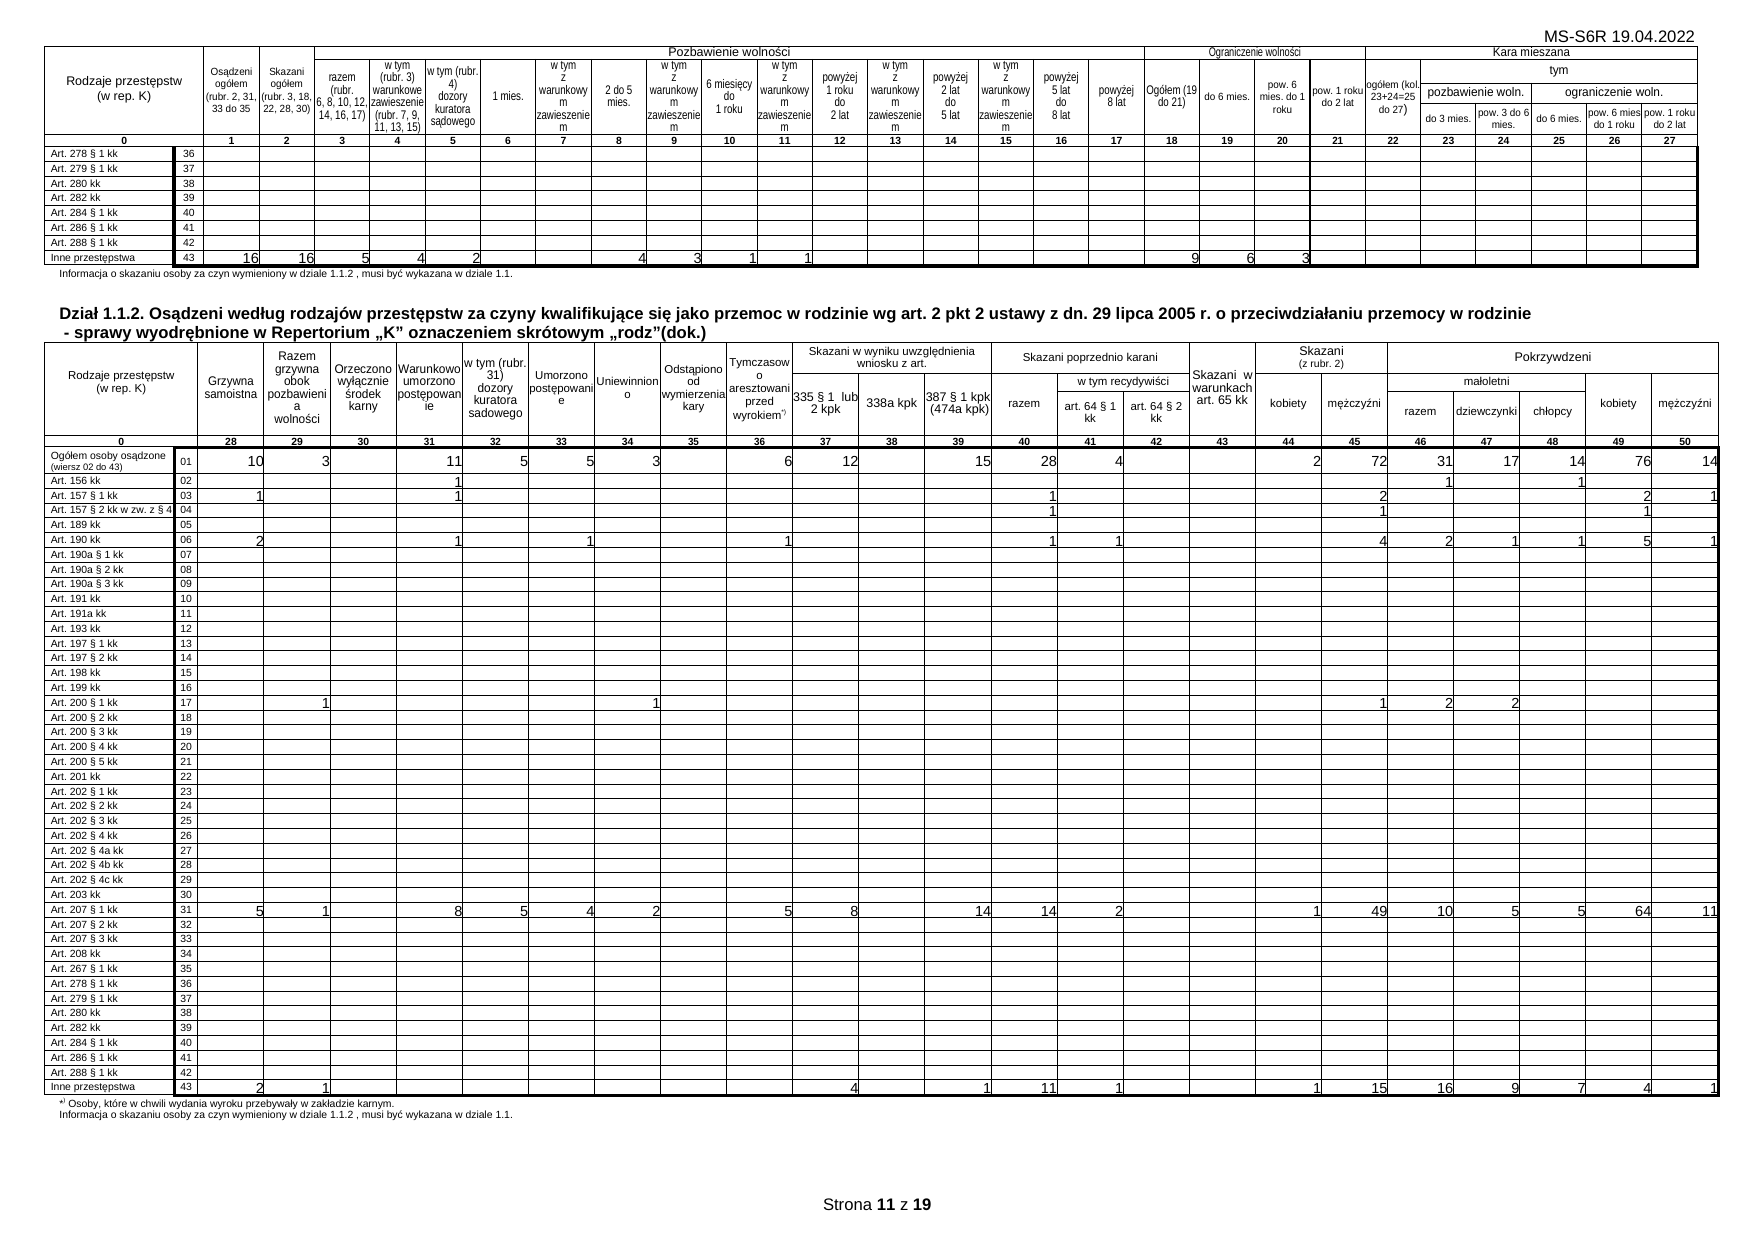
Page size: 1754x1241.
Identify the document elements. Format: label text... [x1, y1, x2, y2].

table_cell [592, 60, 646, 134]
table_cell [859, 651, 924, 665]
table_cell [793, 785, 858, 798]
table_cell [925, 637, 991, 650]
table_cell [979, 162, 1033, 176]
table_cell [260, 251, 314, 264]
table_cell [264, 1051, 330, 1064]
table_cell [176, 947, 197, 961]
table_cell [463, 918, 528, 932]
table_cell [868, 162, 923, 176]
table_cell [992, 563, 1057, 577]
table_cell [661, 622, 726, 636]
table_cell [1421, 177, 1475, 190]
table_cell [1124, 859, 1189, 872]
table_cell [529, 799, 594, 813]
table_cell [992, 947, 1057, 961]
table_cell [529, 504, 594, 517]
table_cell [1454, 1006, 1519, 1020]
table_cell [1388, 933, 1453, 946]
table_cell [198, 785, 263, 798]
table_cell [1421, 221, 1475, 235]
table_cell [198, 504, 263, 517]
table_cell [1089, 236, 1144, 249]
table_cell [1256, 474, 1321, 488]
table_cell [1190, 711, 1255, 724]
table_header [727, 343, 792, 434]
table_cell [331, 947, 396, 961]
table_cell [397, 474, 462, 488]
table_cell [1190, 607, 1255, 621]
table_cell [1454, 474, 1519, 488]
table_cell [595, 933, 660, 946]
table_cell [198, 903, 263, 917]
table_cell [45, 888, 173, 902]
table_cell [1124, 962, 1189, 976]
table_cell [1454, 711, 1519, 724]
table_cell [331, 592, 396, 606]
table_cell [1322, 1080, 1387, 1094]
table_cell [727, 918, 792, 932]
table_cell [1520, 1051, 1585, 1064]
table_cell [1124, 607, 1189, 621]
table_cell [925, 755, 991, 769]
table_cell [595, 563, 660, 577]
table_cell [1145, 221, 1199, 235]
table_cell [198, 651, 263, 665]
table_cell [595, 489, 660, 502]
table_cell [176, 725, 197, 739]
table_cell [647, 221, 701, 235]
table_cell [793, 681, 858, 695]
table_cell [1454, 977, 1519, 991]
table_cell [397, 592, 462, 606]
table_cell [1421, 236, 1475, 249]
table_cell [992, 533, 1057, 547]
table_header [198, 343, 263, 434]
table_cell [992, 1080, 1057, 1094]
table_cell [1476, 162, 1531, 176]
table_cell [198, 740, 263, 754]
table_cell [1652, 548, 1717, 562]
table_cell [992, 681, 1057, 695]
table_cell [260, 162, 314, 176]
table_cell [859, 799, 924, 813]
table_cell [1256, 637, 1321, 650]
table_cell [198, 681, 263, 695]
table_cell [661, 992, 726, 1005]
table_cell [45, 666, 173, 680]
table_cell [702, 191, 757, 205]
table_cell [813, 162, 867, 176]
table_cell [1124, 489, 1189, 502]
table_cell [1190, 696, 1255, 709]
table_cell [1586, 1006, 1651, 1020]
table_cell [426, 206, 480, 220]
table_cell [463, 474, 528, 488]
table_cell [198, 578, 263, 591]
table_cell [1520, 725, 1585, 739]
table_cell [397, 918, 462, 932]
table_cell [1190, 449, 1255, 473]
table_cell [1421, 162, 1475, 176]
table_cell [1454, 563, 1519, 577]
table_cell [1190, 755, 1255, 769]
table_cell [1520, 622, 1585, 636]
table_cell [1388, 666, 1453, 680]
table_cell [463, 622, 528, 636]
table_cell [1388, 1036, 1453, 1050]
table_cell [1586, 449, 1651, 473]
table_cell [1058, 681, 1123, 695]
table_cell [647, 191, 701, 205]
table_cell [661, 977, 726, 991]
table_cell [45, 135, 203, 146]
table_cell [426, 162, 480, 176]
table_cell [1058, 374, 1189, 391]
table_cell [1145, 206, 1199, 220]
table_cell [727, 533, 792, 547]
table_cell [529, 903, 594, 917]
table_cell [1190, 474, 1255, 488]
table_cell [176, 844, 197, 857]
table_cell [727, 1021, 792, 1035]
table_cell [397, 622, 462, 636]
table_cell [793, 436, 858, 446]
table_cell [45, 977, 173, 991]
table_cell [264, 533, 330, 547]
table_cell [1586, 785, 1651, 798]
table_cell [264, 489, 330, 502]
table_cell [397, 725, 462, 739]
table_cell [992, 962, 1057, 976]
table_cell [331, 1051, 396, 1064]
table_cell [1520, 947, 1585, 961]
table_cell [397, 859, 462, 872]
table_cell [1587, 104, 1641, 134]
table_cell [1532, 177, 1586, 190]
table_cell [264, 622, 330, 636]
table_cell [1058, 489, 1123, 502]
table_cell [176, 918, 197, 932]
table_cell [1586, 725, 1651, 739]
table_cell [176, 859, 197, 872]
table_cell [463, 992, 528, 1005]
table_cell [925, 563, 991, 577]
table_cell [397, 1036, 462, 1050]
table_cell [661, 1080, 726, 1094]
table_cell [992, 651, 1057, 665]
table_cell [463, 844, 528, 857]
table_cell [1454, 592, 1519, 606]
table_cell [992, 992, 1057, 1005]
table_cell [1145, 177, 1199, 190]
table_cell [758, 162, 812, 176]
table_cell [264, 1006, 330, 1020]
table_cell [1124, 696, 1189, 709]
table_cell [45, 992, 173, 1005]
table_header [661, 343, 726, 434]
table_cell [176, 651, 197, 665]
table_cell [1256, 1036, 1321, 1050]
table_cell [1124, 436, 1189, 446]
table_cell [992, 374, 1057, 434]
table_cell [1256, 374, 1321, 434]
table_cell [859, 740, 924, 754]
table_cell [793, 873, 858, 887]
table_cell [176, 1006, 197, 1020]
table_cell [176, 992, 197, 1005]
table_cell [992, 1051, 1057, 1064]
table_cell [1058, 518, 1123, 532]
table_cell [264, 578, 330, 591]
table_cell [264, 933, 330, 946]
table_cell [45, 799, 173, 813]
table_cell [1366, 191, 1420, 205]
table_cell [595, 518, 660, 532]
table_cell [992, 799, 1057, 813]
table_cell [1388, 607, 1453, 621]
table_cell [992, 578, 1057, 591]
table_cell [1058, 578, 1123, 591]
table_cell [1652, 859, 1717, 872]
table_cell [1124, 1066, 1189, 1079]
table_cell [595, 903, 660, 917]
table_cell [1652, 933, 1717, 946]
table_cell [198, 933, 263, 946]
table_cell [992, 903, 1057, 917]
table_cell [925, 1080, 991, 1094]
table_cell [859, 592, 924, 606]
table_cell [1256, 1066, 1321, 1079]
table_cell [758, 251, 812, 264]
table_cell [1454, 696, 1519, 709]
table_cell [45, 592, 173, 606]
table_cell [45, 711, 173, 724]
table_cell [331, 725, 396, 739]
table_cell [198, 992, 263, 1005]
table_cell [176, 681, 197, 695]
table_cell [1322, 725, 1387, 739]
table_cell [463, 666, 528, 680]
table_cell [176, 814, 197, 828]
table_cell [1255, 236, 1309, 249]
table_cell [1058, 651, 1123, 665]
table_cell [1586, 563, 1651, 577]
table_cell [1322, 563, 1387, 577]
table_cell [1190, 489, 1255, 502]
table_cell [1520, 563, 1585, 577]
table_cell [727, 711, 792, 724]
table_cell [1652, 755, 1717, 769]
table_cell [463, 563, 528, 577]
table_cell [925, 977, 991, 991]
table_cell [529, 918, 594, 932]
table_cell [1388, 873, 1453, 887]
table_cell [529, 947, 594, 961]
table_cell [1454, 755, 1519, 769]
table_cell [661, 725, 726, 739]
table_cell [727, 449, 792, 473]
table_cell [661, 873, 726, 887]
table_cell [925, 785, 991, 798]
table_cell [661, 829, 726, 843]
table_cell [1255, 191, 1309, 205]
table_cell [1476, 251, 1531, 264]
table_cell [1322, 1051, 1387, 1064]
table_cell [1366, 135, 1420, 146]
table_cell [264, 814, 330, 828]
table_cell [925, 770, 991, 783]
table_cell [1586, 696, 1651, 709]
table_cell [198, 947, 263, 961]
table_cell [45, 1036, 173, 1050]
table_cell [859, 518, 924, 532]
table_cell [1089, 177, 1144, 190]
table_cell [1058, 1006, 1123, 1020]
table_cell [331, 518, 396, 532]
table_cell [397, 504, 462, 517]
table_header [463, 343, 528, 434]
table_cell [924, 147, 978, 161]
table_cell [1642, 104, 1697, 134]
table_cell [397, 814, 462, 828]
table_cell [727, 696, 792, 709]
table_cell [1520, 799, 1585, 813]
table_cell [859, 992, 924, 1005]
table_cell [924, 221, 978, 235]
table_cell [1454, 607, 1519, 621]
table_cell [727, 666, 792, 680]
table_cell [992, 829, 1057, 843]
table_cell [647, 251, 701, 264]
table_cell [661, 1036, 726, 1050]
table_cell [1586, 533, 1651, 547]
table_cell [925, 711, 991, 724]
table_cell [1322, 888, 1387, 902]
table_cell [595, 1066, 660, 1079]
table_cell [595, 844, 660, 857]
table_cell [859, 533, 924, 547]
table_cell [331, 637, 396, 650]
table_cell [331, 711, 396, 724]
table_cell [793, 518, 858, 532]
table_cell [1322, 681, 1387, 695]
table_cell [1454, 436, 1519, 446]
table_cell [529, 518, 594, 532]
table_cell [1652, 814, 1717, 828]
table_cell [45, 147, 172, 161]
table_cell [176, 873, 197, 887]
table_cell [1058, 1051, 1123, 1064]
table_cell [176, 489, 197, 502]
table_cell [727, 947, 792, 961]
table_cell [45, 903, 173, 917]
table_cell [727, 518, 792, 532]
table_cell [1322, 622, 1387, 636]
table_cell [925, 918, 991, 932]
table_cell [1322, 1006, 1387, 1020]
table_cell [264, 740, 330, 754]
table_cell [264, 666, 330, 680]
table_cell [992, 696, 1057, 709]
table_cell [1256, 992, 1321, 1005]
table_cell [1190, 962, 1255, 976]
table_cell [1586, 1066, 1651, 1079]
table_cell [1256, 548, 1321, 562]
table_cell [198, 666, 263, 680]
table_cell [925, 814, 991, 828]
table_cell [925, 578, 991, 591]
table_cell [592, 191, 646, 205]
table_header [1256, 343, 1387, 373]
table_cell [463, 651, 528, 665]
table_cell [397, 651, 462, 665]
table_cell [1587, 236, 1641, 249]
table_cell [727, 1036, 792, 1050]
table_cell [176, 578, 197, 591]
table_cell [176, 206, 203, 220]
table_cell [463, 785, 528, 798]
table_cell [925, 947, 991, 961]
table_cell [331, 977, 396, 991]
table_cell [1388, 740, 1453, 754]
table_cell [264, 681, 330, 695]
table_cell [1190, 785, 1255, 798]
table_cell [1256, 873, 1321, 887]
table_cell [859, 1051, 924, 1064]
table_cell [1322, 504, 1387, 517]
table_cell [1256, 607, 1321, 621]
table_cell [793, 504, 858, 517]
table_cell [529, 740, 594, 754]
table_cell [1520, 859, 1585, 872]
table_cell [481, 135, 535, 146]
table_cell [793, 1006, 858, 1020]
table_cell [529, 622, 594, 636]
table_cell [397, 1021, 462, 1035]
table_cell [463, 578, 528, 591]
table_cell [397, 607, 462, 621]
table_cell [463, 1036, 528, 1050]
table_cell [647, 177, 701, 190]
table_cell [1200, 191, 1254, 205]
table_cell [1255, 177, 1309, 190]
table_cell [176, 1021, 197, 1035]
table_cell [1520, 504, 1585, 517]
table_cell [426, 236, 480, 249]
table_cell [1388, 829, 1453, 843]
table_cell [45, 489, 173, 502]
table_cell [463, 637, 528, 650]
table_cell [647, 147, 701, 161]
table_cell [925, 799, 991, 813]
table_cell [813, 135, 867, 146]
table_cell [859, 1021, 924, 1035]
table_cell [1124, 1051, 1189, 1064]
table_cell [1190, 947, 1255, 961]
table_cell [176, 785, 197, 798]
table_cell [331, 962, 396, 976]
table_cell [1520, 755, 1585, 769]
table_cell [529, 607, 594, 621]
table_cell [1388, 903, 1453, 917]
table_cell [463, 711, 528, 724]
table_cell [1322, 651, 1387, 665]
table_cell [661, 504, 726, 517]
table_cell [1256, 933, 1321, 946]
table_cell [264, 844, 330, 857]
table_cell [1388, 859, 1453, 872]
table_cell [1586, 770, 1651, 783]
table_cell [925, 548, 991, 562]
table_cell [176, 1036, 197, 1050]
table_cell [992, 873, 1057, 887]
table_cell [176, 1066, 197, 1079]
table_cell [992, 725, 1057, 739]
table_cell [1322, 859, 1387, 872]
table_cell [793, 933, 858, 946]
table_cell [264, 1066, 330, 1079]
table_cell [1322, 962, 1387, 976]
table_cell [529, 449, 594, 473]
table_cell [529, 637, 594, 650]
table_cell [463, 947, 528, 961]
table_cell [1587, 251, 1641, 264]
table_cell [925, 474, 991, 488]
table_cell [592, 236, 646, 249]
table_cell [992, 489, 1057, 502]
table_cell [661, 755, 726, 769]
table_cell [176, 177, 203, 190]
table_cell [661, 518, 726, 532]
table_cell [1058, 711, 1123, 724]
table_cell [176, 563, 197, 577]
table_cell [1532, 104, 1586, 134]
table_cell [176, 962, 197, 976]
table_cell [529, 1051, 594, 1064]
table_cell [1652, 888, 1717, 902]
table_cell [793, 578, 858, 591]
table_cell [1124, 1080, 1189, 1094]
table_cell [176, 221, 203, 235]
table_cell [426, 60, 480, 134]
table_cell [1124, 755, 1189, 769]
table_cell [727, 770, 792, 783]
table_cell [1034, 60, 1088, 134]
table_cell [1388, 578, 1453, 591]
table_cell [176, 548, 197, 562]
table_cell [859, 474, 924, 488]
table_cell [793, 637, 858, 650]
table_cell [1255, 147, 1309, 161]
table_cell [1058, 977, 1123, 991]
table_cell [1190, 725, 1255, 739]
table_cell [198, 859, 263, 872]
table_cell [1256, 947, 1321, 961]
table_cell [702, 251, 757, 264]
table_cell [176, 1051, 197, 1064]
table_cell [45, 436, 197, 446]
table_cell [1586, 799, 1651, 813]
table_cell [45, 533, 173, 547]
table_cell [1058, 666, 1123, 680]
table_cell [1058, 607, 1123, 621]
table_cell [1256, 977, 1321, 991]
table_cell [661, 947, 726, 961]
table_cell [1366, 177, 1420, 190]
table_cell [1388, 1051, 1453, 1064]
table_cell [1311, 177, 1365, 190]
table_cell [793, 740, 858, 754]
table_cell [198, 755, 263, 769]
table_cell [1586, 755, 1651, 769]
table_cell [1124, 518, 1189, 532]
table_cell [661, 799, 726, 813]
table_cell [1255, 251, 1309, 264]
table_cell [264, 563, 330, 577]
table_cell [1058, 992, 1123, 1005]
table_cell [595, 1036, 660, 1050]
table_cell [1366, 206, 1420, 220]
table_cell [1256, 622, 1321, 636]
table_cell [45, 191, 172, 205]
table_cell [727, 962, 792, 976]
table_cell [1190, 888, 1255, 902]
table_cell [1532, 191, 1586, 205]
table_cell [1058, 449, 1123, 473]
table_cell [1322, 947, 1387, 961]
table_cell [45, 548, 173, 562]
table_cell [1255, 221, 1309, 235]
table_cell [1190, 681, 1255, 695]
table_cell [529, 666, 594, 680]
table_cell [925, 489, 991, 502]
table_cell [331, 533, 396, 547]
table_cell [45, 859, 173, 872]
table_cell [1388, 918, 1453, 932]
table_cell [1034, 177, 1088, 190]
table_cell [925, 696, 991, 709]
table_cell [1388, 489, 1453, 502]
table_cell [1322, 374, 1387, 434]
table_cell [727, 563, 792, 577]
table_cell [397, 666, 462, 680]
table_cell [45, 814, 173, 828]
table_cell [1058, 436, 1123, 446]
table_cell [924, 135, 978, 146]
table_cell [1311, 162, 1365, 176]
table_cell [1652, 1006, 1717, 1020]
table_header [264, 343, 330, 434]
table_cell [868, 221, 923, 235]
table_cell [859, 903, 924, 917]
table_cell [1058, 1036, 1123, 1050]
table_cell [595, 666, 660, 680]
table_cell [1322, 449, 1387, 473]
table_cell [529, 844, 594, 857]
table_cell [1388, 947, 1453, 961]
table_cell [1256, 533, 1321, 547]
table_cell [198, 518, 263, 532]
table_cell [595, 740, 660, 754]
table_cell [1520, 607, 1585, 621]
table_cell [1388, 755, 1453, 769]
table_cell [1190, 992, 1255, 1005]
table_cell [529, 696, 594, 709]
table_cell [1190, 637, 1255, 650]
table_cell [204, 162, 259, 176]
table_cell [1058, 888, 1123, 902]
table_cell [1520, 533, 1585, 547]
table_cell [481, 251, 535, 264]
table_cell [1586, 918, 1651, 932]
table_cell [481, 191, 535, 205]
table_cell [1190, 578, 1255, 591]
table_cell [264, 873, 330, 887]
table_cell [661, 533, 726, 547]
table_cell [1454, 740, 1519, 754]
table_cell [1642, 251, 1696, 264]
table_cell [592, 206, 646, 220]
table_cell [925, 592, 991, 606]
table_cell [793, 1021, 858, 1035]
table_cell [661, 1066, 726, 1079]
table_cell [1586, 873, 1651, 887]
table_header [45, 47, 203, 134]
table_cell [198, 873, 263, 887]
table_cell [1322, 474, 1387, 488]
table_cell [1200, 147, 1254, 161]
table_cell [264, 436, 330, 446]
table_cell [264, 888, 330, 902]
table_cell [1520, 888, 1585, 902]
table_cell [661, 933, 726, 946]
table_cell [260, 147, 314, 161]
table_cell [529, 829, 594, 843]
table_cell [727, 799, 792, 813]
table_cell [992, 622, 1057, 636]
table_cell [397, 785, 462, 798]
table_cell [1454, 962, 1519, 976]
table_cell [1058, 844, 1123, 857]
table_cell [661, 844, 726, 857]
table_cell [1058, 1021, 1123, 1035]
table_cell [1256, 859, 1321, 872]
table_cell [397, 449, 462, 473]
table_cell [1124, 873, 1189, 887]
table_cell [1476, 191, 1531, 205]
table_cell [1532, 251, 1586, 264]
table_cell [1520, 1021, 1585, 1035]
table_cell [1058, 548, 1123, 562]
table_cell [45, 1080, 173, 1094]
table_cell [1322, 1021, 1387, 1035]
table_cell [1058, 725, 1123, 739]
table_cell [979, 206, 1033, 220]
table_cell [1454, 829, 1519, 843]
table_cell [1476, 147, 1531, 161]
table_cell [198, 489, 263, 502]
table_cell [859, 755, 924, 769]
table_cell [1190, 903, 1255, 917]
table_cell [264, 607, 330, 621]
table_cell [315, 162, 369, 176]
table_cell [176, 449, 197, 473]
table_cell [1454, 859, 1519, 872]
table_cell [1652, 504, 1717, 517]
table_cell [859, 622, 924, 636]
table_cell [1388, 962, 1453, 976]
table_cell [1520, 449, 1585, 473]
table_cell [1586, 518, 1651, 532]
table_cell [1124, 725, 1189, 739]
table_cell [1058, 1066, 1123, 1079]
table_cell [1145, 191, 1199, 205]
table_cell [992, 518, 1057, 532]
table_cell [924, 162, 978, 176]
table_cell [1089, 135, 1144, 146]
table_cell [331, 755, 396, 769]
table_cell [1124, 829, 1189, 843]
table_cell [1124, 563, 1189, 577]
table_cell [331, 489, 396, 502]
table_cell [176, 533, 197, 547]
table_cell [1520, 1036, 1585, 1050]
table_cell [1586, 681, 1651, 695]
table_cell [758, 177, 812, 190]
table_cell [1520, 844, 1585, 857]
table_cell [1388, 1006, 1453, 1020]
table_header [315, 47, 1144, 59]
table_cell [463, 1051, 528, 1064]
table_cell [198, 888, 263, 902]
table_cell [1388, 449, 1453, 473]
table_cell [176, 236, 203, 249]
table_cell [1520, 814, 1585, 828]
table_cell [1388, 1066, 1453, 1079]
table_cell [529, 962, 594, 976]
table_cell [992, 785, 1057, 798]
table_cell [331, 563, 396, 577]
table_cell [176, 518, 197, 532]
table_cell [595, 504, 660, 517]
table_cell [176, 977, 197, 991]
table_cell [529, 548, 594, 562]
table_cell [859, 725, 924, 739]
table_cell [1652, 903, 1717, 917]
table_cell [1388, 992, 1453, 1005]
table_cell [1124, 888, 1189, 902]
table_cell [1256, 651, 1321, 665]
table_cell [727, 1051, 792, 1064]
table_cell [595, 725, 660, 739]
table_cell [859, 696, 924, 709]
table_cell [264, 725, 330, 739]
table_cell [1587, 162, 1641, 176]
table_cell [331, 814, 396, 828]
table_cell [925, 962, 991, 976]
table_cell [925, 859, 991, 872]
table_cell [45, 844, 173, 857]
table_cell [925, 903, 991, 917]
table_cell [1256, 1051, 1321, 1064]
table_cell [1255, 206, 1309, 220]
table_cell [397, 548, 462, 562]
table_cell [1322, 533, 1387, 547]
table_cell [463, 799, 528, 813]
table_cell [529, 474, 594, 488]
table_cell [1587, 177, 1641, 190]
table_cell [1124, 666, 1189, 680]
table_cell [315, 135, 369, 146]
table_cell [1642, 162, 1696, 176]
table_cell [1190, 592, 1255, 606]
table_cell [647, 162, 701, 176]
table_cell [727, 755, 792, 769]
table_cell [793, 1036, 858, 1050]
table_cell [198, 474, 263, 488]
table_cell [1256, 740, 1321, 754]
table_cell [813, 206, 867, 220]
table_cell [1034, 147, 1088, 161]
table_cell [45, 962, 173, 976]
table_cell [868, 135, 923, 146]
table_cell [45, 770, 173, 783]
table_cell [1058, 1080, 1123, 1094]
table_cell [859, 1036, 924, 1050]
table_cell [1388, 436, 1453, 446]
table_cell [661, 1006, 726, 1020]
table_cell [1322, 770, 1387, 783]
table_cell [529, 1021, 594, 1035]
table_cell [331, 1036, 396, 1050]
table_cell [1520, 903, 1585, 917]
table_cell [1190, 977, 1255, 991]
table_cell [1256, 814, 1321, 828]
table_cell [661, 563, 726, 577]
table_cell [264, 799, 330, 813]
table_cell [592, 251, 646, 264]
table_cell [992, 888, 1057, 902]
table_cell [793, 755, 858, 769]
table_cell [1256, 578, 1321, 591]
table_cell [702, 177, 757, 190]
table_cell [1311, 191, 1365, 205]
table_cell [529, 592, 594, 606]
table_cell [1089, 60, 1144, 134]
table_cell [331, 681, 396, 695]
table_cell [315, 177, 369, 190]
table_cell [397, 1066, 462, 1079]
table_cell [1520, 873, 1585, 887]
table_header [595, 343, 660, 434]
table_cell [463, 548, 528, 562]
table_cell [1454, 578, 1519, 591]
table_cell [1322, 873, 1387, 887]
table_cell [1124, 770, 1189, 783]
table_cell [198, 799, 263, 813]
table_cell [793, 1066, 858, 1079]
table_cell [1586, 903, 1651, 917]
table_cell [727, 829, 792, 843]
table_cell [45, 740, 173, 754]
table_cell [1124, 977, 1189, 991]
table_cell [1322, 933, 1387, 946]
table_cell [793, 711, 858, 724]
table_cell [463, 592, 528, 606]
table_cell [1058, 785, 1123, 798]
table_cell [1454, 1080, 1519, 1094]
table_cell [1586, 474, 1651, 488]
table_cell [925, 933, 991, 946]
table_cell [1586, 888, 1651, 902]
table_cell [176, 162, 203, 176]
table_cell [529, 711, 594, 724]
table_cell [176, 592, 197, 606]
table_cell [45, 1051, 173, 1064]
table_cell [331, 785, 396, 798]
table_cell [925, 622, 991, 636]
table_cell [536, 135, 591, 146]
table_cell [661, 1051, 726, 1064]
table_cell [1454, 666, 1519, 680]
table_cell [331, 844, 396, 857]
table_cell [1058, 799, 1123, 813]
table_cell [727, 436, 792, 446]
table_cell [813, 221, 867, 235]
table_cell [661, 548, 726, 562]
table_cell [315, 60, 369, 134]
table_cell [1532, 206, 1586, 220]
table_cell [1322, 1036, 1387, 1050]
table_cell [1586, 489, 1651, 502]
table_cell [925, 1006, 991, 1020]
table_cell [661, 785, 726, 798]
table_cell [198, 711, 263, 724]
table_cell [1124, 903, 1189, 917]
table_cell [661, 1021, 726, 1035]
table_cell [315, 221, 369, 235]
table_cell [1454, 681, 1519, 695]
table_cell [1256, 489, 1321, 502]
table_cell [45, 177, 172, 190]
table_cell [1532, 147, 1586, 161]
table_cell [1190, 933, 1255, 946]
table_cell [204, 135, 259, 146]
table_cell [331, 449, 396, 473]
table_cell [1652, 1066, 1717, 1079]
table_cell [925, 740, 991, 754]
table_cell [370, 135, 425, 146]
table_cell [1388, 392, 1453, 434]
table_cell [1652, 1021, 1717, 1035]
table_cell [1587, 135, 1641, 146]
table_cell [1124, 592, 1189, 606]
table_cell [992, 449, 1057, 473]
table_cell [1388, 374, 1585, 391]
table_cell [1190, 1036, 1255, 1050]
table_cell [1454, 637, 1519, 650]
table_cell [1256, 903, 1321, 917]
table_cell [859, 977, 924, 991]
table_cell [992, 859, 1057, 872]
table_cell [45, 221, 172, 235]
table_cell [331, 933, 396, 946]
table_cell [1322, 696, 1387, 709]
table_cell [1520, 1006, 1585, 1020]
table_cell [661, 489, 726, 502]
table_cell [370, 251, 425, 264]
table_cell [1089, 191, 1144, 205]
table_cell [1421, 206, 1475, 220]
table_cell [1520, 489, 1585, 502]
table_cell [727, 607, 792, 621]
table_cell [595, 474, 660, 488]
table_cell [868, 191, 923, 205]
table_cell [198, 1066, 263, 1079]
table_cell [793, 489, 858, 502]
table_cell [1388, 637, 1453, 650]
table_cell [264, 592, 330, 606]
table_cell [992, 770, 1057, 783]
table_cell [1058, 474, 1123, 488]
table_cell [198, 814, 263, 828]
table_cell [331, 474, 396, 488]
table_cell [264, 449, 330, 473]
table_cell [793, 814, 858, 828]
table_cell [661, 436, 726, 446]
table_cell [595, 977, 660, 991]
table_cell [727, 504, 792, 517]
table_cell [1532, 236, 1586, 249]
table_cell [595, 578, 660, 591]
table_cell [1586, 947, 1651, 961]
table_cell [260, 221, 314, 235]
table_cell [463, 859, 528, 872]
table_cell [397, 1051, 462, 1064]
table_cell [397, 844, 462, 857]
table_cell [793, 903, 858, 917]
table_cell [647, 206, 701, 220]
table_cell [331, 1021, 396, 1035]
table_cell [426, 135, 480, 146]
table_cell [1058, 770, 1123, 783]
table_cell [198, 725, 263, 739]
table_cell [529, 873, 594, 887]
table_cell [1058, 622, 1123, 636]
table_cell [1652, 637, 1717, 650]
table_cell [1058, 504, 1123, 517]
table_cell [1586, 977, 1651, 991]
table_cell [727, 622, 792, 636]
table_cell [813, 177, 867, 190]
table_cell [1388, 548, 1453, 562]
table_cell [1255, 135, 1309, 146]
text Dział 1.1.2. Osądzeni według rodzajów przestępstw za czyny kwalifikujące się jako przemoc w rodzinie wg art. 2 pkt 2 ustawy z dn. 29 lipca 2005 r. o przeciwdziałaniu przemocy w rodzinie - sprawy wyodrębnione w Repertorium „K” oznaczeniem skrótowym „rodz”(dok.) [59, 303, 1695, 342]
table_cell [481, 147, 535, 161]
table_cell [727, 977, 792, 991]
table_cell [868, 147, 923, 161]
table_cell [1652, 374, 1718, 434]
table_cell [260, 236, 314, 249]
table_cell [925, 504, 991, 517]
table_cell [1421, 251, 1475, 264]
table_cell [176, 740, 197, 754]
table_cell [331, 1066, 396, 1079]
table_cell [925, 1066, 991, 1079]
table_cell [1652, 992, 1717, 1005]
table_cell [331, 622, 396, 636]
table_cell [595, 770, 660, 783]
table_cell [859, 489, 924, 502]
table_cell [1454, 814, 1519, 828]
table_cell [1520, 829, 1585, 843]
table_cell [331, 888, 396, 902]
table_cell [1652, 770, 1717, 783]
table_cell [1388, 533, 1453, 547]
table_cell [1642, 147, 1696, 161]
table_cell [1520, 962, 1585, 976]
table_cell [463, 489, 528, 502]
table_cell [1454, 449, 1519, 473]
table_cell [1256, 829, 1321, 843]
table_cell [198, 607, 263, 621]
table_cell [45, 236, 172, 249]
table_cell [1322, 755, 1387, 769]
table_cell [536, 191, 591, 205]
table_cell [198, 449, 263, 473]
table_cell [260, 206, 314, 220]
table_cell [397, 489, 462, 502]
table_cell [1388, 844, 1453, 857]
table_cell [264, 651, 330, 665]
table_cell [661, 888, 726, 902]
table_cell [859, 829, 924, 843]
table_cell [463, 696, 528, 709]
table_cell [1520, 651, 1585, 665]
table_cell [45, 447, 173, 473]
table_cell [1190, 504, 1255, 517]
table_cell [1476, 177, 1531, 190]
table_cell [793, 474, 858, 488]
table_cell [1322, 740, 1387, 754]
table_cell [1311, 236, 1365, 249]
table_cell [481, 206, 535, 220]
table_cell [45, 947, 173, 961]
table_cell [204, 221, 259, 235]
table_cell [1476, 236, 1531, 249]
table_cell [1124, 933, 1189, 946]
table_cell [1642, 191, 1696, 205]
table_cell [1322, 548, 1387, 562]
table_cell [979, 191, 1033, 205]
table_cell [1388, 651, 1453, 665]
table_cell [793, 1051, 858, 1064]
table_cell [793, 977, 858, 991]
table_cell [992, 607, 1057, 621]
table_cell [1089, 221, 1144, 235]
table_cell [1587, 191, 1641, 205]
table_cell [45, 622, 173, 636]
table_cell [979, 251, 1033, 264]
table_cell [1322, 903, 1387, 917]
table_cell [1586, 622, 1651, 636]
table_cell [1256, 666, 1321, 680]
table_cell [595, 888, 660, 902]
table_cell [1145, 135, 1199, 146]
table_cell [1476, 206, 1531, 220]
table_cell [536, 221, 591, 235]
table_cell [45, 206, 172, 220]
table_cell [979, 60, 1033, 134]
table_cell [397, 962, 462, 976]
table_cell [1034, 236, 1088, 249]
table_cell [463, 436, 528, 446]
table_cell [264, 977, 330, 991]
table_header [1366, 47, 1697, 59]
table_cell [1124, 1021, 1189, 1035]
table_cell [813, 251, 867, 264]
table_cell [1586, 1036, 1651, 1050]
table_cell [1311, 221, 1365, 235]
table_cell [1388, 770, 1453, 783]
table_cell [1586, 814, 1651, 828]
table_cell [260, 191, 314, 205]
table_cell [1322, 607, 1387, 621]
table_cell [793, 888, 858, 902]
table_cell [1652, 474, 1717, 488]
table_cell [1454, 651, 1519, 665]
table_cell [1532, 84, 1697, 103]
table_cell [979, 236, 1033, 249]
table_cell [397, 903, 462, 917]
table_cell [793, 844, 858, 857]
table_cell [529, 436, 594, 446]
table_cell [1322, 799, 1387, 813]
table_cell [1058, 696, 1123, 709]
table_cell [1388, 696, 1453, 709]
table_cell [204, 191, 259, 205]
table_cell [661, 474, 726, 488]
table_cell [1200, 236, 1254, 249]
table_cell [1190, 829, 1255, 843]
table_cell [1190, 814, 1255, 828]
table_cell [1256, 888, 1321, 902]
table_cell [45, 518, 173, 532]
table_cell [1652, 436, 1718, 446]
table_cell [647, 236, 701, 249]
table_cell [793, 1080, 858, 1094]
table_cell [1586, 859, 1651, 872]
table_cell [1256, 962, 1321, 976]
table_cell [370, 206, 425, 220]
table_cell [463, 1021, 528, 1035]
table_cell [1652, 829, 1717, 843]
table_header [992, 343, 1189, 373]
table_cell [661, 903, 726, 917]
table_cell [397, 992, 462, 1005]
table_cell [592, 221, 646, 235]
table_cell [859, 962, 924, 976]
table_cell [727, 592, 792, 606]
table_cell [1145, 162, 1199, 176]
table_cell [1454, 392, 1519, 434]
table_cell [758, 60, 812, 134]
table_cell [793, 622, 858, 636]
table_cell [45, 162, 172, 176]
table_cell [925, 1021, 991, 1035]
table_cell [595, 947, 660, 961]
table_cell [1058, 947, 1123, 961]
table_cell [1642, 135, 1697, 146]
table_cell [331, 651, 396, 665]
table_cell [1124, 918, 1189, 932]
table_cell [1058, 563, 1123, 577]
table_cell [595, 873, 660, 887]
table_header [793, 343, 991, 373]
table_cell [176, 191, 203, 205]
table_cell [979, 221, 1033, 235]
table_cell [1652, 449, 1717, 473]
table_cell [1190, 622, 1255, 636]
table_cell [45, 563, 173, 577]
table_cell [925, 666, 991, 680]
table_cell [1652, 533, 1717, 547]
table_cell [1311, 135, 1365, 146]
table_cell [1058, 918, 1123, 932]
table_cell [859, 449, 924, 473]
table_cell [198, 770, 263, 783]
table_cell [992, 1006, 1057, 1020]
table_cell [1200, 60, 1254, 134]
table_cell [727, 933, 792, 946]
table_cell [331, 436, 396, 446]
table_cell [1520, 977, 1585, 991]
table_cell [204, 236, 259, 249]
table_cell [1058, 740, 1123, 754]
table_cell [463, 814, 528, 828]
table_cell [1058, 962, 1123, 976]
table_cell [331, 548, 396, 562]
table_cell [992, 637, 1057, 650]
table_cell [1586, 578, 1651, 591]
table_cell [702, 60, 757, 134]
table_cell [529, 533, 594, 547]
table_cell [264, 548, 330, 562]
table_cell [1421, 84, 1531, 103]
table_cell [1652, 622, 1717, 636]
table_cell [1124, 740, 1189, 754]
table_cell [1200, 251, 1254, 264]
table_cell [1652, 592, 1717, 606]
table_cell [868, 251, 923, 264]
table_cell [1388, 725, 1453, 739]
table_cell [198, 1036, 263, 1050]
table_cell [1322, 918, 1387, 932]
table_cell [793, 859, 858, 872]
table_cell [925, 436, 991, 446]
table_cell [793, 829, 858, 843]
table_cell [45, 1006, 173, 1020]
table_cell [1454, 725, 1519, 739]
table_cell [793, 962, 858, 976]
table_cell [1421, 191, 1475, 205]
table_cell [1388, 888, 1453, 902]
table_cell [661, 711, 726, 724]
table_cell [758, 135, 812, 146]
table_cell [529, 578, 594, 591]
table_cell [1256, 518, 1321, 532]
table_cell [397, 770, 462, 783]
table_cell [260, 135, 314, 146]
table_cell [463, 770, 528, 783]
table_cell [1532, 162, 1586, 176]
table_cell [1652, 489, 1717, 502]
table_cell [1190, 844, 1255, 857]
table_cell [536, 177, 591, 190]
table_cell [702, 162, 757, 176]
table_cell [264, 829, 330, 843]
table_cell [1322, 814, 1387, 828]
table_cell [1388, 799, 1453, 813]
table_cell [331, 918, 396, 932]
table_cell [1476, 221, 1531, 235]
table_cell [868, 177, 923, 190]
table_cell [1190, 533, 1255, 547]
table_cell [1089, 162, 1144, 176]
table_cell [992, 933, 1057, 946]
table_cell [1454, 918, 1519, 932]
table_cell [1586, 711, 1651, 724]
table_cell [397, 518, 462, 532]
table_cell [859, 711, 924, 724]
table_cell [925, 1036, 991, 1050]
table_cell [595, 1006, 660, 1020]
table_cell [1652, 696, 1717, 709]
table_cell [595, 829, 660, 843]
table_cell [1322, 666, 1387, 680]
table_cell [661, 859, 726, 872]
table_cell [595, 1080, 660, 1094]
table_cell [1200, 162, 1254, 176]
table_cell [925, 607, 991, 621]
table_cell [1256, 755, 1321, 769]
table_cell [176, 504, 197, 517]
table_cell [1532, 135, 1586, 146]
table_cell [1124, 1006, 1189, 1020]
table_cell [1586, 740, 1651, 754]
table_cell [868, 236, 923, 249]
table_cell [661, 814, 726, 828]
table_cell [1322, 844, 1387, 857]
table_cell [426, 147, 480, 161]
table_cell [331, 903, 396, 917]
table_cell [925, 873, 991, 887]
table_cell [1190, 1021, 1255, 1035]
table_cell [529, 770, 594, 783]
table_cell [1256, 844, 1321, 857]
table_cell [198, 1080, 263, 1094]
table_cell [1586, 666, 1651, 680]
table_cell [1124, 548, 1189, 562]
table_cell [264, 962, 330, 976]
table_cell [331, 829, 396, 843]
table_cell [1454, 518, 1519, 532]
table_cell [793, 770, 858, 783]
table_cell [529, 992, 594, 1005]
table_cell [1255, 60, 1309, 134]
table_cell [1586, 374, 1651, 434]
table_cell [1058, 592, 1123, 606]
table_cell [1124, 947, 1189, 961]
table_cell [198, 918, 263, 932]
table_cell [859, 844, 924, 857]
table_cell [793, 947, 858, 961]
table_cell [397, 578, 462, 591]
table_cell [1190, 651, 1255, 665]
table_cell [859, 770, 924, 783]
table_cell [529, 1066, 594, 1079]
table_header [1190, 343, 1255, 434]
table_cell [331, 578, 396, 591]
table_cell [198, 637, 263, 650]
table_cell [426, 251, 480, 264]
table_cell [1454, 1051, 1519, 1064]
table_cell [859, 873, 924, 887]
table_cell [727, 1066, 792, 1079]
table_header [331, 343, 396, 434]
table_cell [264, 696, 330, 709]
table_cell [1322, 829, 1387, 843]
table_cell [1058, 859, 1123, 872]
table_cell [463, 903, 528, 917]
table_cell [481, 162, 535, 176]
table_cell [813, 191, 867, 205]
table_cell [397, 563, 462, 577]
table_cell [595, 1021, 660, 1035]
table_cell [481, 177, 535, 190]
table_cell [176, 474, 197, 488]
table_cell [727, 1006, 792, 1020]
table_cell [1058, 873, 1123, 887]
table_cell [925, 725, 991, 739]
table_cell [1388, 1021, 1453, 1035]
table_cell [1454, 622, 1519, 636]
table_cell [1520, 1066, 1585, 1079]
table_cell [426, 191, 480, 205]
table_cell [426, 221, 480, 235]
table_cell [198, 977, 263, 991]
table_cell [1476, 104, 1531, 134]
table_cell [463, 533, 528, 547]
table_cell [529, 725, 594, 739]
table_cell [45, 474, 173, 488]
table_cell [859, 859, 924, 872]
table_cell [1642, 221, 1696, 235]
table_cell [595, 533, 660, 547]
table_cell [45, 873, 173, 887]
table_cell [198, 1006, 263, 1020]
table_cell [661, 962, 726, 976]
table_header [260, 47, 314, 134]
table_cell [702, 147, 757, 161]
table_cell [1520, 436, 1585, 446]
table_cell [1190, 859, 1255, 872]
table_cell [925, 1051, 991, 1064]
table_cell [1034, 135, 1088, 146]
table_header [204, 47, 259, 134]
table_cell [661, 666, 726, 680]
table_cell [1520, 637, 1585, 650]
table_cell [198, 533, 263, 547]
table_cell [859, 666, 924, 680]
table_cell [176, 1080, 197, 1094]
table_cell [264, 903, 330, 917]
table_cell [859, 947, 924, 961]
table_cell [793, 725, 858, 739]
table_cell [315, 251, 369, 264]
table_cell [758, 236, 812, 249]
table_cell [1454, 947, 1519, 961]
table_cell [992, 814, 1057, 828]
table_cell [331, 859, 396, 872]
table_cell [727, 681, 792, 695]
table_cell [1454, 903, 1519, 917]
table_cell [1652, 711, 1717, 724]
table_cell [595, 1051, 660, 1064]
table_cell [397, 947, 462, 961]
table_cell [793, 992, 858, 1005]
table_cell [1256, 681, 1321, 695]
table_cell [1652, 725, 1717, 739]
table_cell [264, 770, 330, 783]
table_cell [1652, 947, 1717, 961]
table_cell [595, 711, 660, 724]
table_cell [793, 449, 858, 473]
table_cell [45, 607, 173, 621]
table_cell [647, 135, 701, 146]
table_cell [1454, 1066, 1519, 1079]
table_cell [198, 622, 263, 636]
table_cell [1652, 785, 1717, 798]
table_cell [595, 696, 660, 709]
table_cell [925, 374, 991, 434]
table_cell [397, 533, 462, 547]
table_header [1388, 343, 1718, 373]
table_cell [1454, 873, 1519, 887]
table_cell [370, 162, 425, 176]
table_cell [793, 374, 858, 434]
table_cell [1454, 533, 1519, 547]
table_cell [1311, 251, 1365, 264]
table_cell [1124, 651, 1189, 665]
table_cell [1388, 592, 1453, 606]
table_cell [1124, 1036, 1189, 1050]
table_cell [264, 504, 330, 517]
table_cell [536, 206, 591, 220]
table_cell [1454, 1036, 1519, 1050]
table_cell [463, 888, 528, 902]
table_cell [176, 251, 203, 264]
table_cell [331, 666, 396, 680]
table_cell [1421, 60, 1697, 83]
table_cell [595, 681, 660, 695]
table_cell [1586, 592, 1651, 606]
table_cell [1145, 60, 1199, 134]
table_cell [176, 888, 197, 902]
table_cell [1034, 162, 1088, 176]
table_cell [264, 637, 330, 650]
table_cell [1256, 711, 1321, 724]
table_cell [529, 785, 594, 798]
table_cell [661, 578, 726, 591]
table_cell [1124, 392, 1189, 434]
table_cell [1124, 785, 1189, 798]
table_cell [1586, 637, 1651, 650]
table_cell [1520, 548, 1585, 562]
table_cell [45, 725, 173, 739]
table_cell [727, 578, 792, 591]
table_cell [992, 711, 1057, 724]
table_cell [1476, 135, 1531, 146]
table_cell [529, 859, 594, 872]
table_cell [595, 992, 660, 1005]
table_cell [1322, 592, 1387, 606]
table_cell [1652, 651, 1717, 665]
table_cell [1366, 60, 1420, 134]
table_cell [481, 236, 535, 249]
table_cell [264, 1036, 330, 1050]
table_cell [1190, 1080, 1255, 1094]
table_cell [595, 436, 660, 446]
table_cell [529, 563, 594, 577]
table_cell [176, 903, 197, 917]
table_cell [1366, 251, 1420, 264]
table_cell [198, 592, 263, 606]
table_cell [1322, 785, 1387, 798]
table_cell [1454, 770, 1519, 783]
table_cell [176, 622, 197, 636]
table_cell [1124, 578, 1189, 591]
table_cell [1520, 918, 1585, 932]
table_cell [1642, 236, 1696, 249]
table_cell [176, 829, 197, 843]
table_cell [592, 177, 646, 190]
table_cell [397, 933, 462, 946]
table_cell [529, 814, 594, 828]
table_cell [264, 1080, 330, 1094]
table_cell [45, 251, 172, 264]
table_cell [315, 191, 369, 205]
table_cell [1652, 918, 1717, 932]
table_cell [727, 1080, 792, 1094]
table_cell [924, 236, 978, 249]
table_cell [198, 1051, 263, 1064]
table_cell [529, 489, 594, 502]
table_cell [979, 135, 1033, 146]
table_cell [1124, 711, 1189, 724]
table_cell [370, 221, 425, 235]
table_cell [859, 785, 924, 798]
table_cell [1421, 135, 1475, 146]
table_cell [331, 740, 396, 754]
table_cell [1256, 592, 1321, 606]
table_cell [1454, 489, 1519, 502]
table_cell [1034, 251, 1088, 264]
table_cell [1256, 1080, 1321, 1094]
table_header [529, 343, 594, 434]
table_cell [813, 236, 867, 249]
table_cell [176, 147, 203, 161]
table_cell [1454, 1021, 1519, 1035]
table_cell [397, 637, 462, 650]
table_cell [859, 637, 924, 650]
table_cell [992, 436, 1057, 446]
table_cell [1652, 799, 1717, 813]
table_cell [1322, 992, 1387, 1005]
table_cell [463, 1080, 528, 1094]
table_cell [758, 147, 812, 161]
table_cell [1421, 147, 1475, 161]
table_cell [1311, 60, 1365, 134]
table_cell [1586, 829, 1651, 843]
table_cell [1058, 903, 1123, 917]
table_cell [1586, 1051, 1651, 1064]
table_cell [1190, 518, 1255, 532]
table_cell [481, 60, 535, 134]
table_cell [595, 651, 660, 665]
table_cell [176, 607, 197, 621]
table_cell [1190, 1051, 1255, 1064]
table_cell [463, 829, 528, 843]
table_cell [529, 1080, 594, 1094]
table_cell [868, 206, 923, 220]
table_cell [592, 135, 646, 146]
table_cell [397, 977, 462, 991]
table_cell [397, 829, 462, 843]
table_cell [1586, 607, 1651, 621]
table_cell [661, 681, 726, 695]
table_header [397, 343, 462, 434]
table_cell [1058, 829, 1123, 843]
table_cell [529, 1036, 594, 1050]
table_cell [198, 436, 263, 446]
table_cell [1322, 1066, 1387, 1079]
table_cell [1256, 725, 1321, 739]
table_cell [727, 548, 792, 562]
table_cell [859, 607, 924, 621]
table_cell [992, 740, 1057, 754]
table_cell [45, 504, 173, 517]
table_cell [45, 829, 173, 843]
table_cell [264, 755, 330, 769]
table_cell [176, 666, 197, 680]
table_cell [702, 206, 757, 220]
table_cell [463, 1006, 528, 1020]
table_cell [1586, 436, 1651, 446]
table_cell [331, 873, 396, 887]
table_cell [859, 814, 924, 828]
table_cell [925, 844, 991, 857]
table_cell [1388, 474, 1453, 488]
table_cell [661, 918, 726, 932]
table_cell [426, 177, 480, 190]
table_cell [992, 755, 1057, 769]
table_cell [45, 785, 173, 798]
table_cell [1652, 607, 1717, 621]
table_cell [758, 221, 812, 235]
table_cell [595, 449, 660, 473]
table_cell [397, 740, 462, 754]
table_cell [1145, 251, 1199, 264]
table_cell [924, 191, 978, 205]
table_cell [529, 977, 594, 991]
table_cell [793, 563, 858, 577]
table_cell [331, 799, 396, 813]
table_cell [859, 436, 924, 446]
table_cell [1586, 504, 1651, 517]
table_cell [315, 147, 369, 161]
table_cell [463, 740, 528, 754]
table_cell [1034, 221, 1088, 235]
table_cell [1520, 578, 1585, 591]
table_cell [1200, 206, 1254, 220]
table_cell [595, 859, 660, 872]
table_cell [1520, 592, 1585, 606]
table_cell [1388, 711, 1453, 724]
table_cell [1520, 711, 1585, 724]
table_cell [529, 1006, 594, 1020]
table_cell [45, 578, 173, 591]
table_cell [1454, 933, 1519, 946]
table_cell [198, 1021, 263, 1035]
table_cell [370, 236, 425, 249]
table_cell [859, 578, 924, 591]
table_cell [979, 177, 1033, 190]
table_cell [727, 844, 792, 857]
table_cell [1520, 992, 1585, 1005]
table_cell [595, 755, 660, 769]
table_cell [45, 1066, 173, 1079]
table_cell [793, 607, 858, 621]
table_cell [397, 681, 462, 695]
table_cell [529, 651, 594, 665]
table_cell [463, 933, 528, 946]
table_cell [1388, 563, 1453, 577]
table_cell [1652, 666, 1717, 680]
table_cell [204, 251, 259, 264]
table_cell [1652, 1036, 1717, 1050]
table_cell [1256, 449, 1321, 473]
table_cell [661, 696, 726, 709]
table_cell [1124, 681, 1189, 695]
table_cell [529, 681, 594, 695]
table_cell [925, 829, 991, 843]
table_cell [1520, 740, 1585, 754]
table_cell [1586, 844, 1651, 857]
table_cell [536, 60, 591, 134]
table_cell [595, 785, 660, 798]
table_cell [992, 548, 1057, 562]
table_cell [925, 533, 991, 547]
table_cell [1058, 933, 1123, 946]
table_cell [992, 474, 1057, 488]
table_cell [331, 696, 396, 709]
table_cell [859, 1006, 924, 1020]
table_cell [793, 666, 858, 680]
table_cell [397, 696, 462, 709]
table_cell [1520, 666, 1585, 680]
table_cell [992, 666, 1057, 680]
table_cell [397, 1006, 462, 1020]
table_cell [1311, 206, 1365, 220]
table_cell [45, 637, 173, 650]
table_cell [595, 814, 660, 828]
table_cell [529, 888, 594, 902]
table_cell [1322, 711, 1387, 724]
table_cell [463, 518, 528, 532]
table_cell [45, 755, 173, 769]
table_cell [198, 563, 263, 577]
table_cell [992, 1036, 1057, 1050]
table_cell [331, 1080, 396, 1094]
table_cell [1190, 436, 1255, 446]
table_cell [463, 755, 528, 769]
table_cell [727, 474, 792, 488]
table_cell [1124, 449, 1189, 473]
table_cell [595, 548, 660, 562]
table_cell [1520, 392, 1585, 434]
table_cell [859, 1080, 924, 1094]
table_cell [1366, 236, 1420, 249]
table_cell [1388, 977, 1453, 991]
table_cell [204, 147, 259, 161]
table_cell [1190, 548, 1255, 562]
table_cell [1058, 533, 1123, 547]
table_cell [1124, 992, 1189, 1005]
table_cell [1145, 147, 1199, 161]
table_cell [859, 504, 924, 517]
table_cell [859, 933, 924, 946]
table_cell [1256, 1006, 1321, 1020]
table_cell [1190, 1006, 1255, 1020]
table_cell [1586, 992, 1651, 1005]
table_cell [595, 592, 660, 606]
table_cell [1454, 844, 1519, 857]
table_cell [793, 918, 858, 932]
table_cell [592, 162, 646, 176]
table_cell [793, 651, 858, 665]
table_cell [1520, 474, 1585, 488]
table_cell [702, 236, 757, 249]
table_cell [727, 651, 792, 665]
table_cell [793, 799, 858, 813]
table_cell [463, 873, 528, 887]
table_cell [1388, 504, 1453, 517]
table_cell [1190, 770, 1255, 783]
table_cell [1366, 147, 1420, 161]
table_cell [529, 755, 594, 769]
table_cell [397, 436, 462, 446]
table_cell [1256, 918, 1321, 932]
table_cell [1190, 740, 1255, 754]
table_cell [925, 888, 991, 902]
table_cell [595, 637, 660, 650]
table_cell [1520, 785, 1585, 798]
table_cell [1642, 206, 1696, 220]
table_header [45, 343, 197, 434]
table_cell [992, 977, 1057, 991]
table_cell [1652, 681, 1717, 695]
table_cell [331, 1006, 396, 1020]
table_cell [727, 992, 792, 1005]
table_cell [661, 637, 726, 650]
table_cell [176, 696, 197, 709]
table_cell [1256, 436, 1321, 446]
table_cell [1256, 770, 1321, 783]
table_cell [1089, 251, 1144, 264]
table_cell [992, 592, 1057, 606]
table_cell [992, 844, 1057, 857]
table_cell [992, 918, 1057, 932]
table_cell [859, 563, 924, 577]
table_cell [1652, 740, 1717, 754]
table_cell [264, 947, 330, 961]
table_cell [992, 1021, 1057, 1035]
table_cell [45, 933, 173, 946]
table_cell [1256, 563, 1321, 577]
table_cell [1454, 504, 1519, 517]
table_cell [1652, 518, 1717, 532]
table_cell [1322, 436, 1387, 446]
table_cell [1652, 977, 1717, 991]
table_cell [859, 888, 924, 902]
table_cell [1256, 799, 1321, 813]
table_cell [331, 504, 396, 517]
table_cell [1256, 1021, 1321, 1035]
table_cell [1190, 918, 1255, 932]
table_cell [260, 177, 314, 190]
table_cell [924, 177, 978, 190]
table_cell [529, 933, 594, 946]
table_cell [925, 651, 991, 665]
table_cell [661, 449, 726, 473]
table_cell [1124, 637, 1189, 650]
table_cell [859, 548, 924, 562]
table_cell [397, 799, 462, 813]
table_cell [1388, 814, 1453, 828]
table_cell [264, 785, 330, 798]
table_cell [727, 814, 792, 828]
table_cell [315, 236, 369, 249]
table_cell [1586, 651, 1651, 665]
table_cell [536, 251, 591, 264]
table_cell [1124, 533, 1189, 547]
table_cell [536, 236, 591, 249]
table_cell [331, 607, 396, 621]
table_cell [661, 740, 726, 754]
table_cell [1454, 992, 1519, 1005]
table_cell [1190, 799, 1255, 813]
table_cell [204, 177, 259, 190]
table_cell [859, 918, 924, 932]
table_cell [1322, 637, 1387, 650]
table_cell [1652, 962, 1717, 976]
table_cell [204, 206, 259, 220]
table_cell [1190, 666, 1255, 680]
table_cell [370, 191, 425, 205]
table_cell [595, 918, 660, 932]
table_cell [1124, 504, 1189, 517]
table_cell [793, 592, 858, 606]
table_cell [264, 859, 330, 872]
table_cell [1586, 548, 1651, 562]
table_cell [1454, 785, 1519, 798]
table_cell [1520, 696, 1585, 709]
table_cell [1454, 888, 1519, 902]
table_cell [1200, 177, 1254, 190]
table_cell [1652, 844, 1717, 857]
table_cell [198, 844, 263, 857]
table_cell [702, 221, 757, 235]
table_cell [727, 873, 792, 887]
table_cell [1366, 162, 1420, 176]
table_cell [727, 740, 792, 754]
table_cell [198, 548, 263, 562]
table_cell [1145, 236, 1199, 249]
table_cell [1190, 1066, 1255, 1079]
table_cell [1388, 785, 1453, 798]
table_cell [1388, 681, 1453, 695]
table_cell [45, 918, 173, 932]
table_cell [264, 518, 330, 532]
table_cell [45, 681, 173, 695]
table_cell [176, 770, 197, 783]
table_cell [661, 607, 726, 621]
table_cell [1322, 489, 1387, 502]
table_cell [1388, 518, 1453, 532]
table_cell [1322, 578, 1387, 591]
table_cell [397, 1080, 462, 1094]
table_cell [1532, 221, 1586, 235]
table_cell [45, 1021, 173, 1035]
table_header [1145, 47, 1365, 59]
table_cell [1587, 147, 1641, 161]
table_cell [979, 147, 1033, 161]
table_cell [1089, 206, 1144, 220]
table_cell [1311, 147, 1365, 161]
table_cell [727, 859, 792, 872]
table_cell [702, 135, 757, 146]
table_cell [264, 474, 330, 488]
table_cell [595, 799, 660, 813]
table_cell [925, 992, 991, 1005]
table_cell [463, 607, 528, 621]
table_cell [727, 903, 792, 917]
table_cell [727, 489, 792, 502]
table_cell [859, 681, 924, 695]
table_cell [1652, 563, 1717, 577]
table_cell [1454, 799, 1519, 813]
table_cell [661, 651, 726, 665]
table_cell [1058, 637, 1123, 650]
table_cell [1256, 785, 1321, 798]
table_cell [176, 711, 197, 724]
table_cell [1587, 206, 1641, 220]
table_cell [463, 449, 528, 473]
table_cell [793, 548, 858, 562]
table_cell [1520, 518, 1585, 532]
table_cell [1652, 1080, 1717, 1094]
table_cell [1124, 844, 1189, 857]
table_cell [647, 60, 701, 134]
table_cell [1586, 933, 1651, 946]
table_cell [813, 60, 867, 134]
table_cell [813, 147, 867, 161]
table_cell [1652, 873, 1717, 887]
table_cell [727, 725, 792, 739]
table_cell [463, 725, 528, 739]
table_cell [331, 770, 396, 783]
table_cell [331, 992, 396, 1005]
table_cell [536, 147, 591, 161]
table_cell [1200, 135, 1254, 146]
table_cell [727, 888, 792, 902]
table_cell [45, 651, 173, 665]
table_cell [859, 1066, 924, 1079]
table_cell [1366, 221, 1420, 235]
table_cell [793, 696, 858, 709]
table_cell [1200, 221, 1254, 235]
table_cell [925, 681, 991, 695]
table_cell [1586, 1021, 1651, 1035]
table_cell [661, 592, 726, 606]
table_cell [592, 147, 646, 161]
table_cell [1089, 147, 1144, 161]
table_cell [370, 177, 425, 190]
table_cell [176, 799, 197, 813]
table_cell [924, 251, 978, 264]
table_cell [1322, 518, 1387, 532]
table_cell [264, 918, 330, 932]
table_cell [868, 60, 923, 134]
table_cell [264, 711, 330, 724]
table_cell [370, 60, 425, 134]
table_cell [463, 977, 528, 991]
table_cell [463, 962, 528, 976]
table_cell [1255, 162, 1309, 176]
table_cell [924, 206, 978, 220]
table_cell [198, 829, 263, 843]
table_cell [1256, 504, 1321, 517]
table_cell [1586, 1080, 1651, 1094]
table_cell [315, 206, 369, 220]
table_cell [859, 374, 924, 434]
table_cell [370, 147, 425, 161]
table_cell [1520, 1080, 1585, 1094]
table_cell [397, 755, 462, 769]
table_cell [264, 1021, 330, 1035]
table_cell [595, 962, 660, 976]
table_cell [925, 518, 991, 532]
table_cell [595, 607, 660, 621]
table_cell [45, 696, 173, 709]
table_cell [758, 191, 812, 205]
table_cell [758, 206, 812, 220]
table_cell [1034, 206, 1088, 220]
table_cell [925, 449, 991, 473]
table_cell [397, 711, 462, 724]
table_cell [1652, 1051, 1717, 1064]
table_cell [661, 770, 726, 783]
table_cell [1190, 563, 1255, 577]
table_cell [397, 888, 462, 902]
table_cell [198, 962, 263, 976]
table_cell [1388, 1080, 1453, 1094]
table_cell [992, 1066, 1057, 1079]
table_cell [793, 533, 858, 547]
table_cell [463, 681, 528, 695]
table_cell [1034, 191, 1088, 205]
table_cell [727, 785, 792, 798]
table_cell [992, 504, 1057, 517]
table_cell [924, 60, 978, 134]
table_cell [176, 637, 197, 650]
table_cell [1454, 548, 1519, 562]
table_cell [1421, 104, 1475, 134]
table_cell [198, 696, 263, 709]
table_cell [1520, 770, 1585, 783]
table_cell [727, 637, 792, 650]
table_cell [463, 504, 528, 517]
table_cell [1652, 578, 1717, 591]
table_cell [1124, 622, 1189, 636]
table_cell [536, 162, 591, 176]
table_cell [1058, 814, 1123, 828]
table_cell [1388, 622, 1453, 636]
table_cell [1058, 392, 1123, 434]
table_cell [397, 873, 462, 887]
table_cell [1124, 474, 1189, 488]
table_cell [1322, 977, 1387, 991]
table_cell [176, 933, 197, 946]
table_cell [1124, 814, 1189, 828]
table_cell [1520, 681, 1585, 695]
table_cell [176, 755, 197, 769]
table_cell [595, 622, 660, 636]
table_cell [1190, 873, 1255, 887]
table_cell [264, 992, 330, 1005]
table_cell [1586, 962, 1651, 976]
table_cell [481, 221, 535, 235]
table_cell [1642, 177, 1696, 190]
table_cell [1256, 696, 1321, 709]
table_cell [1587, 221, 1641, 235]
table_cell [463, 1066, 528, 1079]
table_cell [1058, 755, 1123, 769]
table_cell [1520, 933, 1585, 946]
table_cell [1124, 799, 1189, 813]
